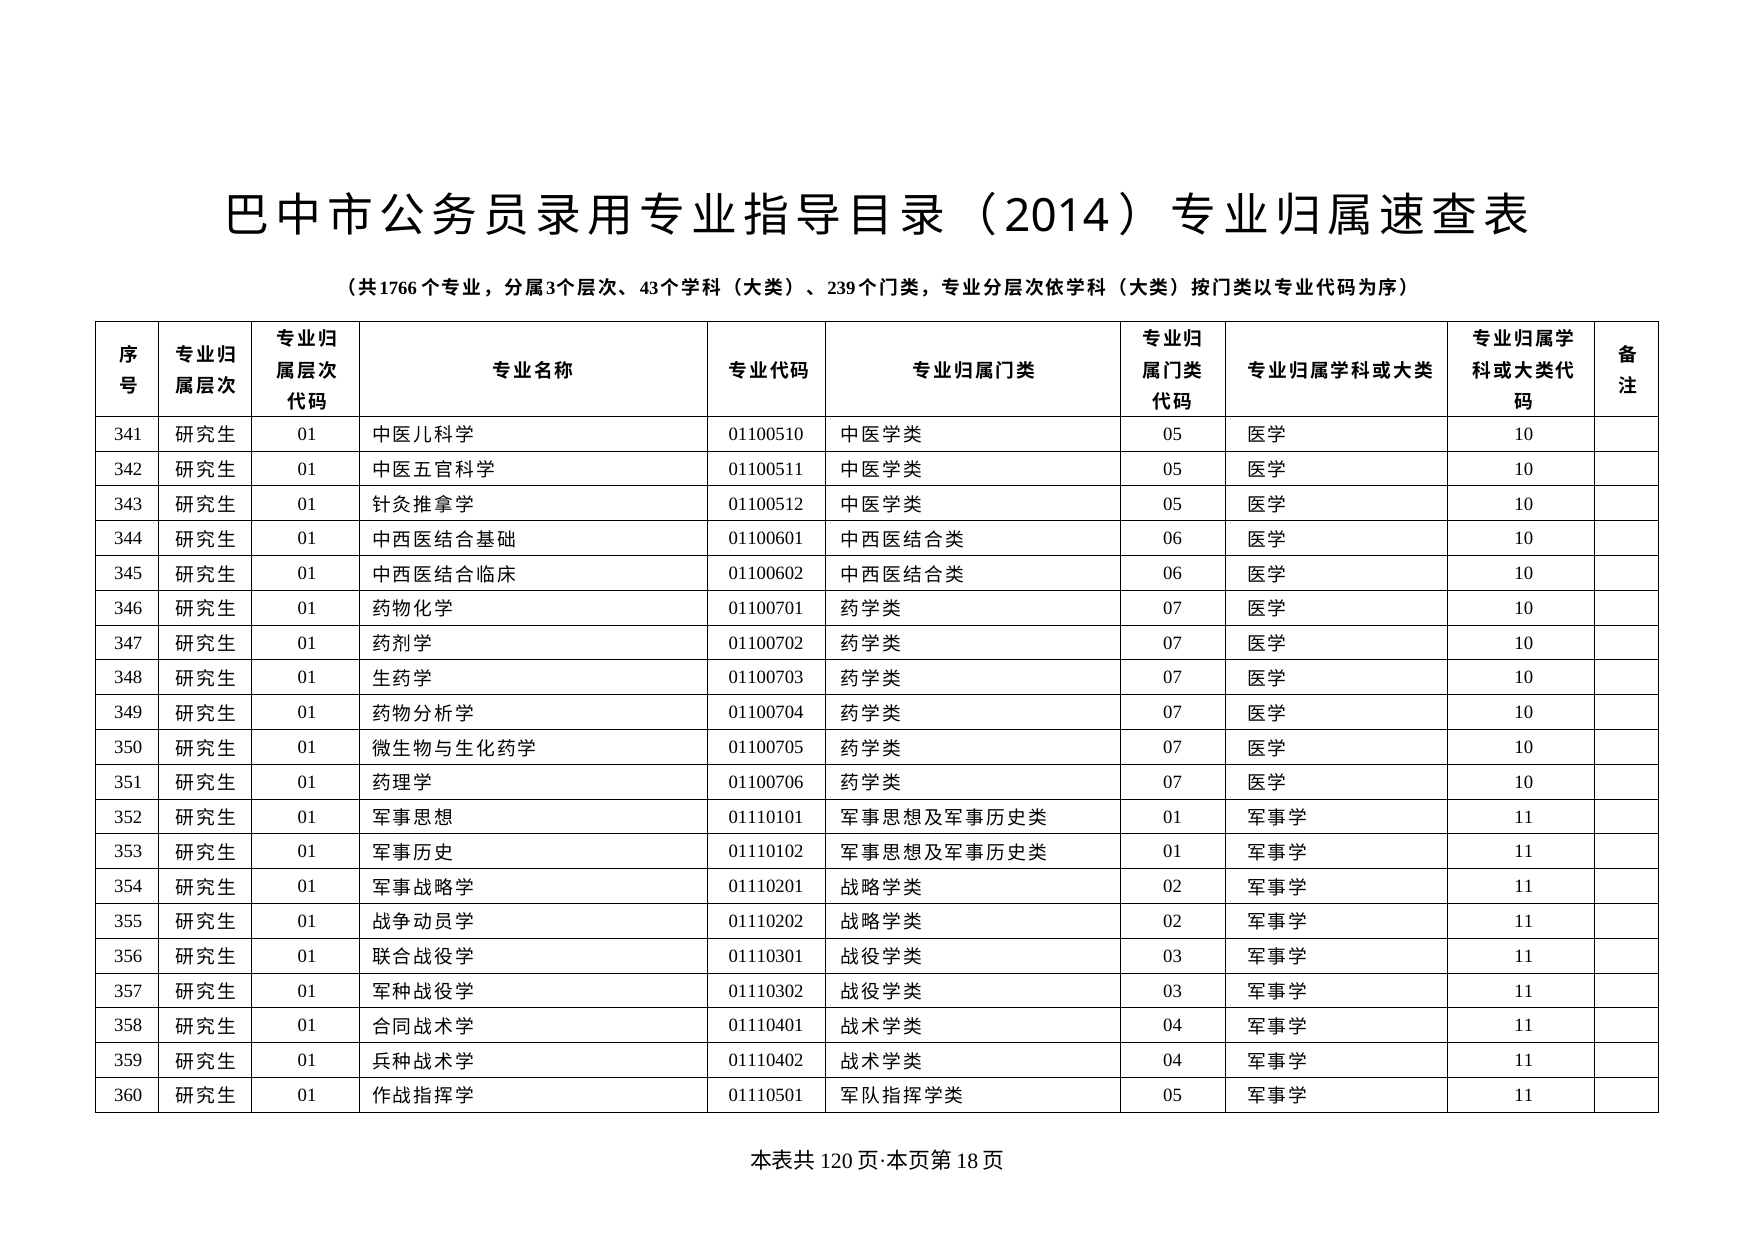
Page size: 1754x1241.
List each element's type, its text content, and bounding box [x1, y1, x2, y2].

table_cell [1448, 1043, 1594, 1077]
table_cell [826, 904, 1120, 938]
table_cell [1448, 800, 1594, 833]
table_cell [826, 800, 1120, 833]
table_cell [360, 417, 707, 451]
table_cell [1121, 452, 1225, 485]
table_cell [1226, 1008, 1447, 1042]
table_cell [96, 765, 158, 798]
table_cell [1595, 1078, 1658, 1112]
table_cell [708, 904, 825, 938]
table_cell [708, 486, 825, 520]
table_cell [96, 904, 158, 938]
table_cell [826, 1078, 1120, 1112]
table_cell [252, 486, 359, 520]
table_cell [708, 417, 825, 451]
table_cell 专业归属门类代码 [1121, 322, 1225, 416]
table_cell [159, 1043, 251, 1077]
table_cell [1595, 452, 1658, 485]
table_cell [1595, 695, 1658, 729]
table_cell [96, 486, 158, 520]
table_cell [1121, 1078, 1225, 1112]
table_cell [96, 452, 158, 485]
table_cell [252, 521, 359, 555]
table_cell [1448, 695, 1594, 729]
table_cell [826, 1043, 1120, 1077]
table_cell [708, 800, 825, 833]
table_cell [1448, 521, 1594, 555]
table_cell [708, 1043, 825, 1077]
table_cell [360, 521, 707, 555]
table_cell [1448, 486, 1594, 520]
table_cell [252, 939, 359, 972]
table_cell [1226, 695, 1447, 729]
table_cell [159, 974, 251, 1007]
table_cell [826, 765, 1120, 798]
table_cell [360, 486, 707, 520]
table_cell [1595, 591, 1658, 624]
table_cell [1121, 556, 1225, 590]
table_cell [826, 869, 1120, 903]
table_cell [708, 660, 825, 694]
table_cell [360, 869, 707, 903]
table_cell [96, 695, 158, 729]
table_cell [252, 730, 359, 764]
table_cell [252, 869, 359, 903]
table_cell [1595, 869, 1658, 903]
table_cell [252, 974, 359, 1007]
table_cell 专业归属学科或大类代码 [1448, 322, 1594, 416]
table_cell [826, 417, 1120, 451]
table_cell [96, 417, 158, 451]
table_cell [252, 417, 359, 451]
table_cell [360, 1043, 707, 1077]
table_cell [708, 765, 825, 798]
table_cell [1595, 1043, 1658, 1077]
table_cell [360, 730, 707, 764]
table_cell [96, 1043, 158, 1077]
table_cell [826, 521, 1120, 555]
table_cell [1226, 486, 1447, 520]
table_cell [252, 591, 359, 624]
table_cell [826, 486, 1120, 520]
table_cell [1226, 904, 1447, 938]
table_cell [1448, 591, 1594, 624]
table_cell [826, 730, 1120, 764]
table_cell 专业归属学科或大类 [1226, 322, 1447, 416]
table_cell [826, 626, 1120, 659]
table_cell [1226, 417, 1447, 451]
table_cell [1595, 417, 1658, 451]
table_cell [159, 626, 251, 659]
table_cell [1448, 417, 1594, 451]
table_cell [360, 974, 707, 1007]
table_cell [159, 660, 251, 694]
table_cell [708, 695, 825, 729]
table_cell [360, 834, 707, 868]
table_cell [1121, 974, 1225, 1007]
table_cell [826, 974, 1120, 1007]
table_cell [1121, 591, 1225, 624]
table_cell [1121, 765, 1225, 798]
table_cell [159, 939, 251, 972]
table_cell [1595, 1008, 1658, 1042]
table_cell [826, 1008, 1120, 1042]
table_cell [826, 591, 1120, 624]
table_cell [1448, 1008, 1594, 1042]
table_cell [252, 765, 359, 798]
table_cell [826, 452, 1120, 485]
table_cell 专业归属层次代码 [252, 322, 359, 416]
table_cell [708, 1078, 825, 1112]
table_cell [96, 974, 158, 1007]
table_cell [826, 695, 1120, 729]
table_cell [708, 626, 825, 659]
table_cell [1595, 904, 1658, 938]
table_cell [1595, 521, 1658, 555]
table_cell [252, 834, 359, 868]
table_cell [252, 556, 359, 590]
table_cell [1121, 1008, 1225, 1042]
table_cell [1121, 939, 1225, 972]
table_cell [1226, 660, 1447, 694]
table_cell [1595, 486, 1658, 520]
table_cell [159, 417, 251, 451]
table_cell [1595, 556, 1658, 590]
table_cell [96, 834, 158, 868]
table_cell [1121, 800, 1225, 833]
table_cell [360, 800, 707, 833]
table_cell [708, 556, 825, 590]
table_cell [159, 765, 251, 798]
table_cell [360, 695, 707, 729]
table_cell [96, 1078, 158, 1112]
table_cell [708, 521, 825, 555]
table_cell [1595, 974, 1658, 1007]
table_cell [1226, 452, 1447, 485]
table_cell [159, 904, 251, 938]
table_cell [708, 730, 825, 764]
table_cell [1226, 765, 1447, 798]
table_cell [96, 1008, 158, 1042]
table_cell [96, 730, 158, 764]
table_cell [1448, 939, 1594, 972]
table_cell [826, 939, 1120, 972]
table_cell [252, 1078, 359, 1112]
table_cell （共1766个专业，分属3个层次、43个学科（大类）、239个门类，专业分层次依学科（大类）按门类以专业代码为序） [96, 251, 1658, 321]
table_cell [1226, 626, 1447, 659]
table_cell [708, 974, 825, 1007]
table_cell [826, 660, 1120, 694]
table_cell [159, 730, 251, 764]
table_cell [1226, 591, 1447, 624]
table_header 巴中市公务员录用专业指导目录（2014）专业归属速查表 [96, 173, 1658, 251]
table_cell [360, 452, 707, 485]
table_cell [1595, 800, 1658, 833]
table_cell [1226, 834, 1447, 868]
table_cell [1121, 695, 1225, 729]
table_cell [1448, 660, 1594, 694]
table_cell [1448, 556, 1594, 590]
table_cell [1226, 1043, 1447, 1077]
table_cell 备注 [1595, 322, 1658, 416]
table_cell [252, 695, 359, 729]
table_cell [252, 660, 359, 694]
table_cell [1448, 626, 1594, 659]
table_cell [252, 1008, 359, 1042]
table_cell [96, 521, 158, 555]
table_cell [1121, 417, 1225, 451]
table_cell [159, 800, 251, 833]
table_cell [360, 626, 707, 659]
table_cell 专业代码 [708, 322, 825, 416]
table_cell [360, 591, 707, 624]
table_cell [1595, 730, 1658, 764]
table_cell 专业归属层次 [159, 322, 251, 416]
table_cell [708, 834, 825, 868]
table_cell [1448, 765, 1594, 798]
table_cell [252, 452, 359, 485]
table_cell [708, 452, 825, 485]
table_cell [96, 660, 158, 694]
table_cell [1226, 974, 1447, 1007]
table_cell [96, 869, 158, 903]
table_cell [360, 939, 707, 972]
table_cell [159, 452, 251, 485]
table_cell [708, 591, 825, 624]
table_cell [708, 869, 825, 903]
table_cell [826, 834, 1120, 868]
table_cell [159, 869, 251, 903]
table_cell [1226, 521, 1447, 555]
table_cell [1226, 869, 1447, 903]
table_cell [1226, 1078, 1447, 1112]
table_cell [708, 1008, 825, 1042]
table_cell 序号 [96, 322, 158, 416]
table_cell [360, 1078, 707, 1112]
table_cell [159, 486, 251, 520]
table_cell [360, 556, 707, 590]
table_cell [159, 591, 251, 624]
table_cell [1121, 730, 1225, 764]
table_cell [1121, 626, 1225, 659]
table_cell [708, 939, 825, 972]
table_cell 专业名称 [360, 322, 707, 416]
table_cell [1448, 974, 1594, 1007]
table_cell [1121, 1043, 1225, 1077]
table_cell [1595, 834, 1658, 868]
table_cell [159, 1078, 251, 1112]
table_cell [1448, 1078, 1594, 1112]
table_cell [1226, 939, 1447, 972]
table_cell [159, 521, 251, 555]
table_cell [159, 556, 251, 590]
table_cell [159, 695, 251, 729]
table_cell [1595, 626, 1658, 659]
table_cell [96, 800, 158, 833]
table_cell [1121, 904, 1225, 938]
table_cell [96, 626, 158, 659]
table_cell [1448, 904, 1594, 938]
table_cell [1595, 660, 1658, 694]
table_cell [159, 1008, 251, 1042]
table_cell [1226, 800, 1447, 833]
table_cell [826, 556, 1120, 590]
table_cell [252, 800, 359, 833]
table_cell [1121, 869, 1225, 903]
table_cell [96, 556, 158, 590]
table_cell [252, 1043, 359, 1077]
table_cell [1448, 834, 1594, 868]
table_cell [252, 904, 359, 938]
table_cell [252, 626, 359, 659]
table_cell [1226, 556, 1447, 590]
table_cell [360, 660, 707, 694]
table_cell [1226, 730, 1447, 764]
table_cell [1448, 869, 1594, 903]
table_cell 专业归属门类 [826, 322, 1120, 416]
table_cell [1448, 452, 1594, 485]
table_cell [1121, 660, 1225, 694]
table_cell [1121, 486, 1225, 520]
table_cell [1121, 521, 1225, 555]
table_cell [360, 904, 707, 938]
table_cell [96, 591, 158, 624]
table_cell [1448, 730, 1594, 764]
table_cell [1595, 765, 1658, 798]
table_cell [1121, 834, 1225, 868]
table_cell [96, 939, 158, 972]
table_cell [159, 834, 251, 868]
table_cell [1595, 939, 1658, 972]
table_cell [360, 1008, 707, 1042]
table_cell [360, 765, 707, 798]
